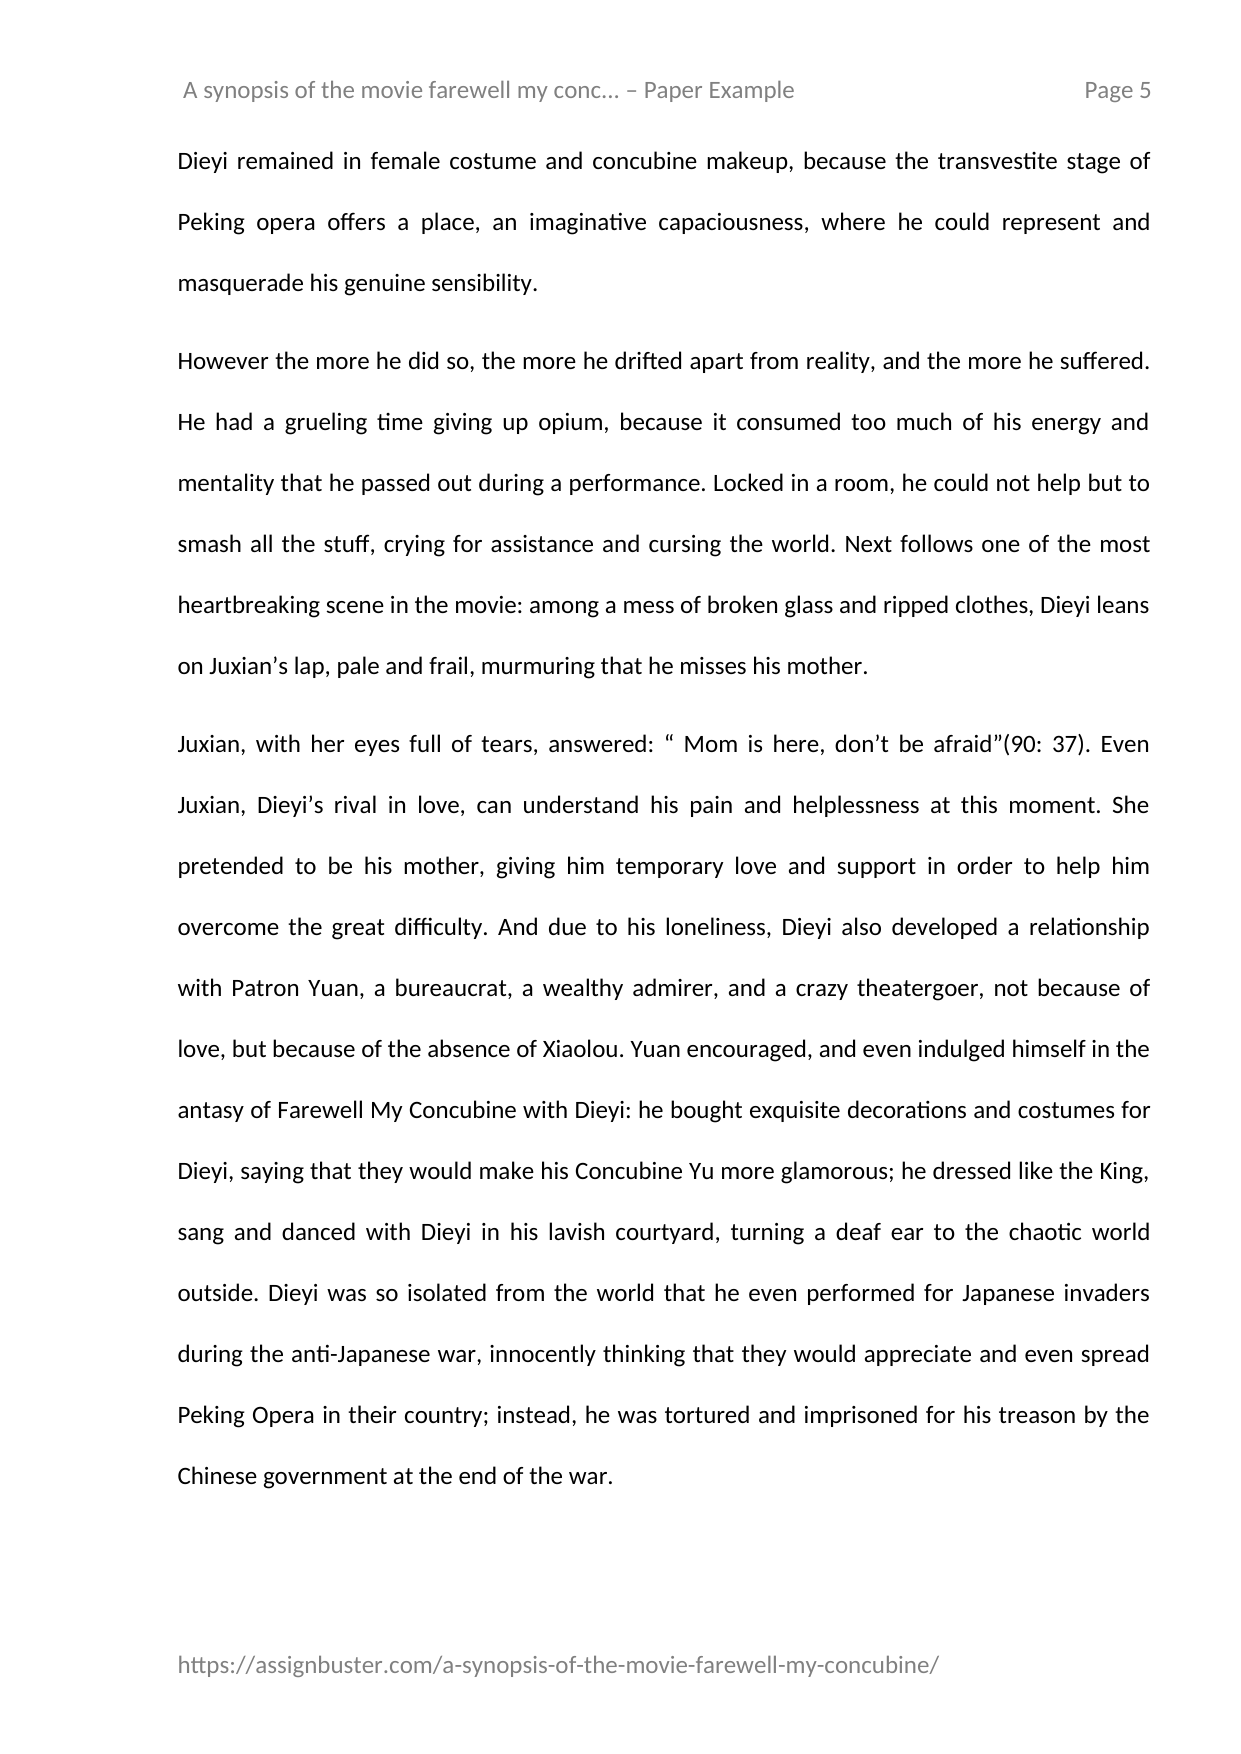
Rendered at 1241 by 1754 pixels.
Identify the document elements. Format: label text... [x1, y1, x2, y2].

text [177, 145, 1152, 298]
text Juxian, with her eyes full of tears, answered: “ Mom is here, don’t be afraid”(90: 37). Even Juxian, Dieyi’s rival in love, can understand his pain and helplessness at this moment. She pretended to be his mother, giving him temporary love and support in order to help him overcome the great difficulty. And due to his loneliness, Dieyi also developed a relationship with Patron Yuan, a bureaucrat, a wealthy admirer, and a crazy theatergoer, not because of love, but because of the absence of Xiaolou. Yuan encouraged, and even indulged himself in the antasy of Farewell My Concubine with Dieyi: he bought exquisite decorations and costumes for Dieyi, saying that they would make his Concubine Yu more glamorous; he dressed like the King, sang and danced with Dieyi in his lavish courtyard, turning a deaf ear to the chaotic world outside. Dieyi was so isolated from the world that he even performed for Japanese invaders during the anti-Japanese war, innocently thinking that they would appreciate and even spread Peking Opera in their country; instead, he was tortured and imprisoned for his treason by the Chinese government at the end of the war. [177, 728, 1152, 1491]
text However the more he did so, the more he drifted apart from reality, and the more he suffered. He had a grueling time giving up opium, because it consumed too much of his energy and mentality that he passed out during a performance. Locked in a room, he could not help but to smash all the stuff, crying for assistance and cursing the world. Next follows one of the most heartbreaking scene in the movie: among a mess of broken glass and ripped clothes, Dieyi leans on Juxian’s lap, pale and frail, murmuring that he misses his mother. [177, 345, 1152, 681]
